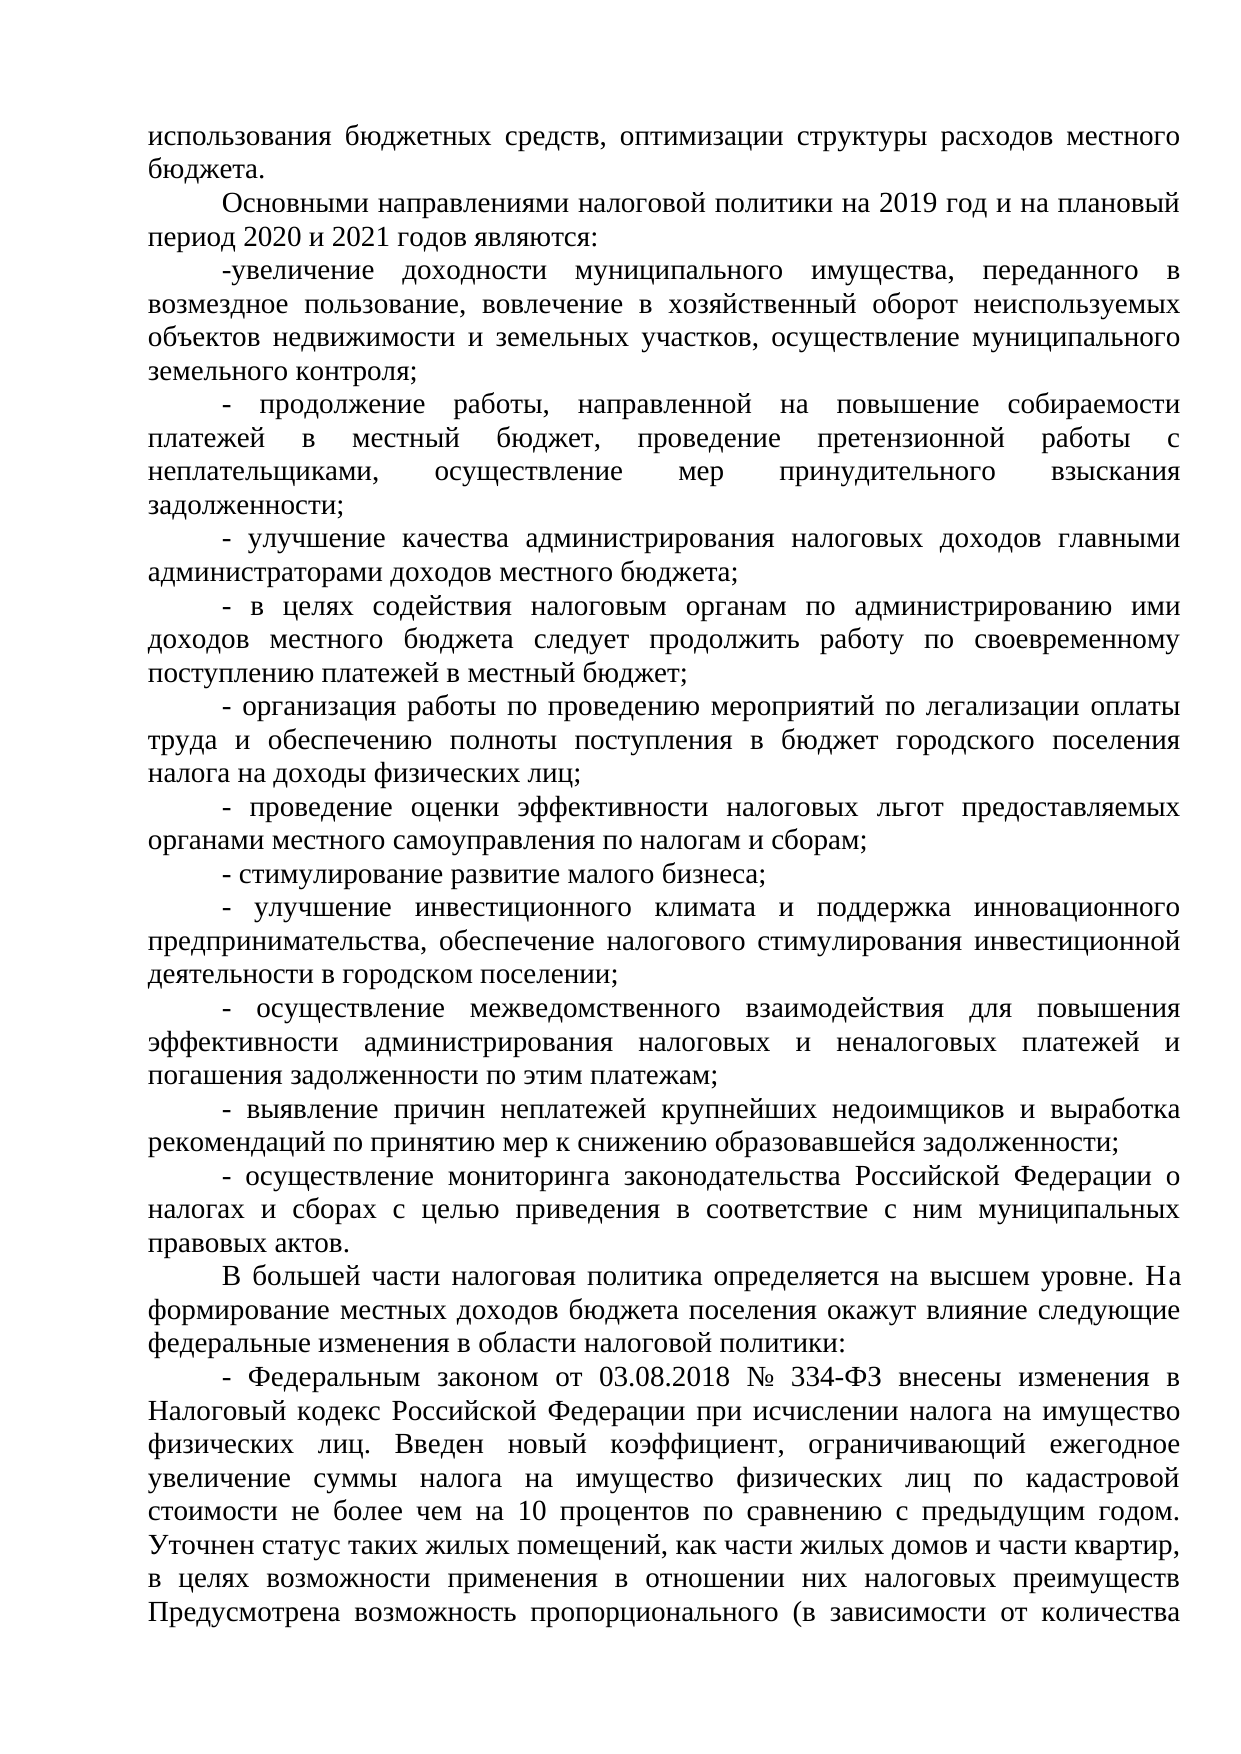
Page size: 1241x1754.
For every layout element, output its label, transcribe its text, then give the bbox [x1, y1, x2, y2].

text - улучшение качества администрирования налоговых доходов главными администраторами доходов местного бюджета; [148, 521, 1181, 588]
text - улучшение инвестиционного климата и поддержка инновационного предпринимательства, обеспечение налогового стимулирования инвестиционной деятельности в городском поселении; [148, 889, 1181, 990]
text - стимулирование развитие малого бизнеса; [148, 856, 1181, 889]
text - проведение оценки эффективности налоговых льгот предоставляемых органами местного самоуправления по налогам и сборам; [148, 789, 1181, 856]
text - организация работы по проведению мероприятий по легализации оплаты труда и обеспечению полноты поступления в бюджет городского поселения налога на доходы физических лиц; [148, 688, 1181, 789]
text Основными направлениями налоговой политики на 2019 год и на плановый период 2020 и 2021 годов являются: [148, 185, 1181, 252]
text - выявление причин неплатежей крупнейших недоимщиков и выработка рекомендаций по принятию мер к снижению образовавшейся задолженности; [148, 1091, 1181, 1158]
text - продолжение работы, направленной на повышение собираемости платежей в местный бюджет, проведение претензионной работы с неплательщиками, осуществление мер принудительного взыскания задолженности; [148, 386, 1181, 521]
text В большей части налоговая политика определяется на высшем уровне. На формирование местных доходов бюджета поселения окажут влияние следующие федеральные изменения в области налоговой политики: [148, 1258, 1181, 1359]
text - осуществление межведомственного взаимодействия для повышения эффективности администрирования налоговых и неналоговых платежей и погашения задолженности по этим платежам; [148, 990, 1181, 1091]
text -увеличение доходности муниципального имущества, переданного в возмездное пользование, вовлечение в хозяйственный оборот неиспользуемых объектов недвижимости и земельных участков, осуществление муниципального земельного контроля; [148, 252, 1181, 386]
text - осуществление мониторинга законодательства Российской Федерации о налогах и сборах с целью приведения в соответствие с ним муниципальных правовых актов. [148, 1158, 1181, 1258]
text - в целях содействия налоговым органам по администрированию ими доходов местного бюджета следует продолжить работу по своевременному поступлению платежей в местный бюджет; [148, 588, 1181, 688]
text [148, 1359, 1181, 1627]
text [148, 118, 1181, 185]
